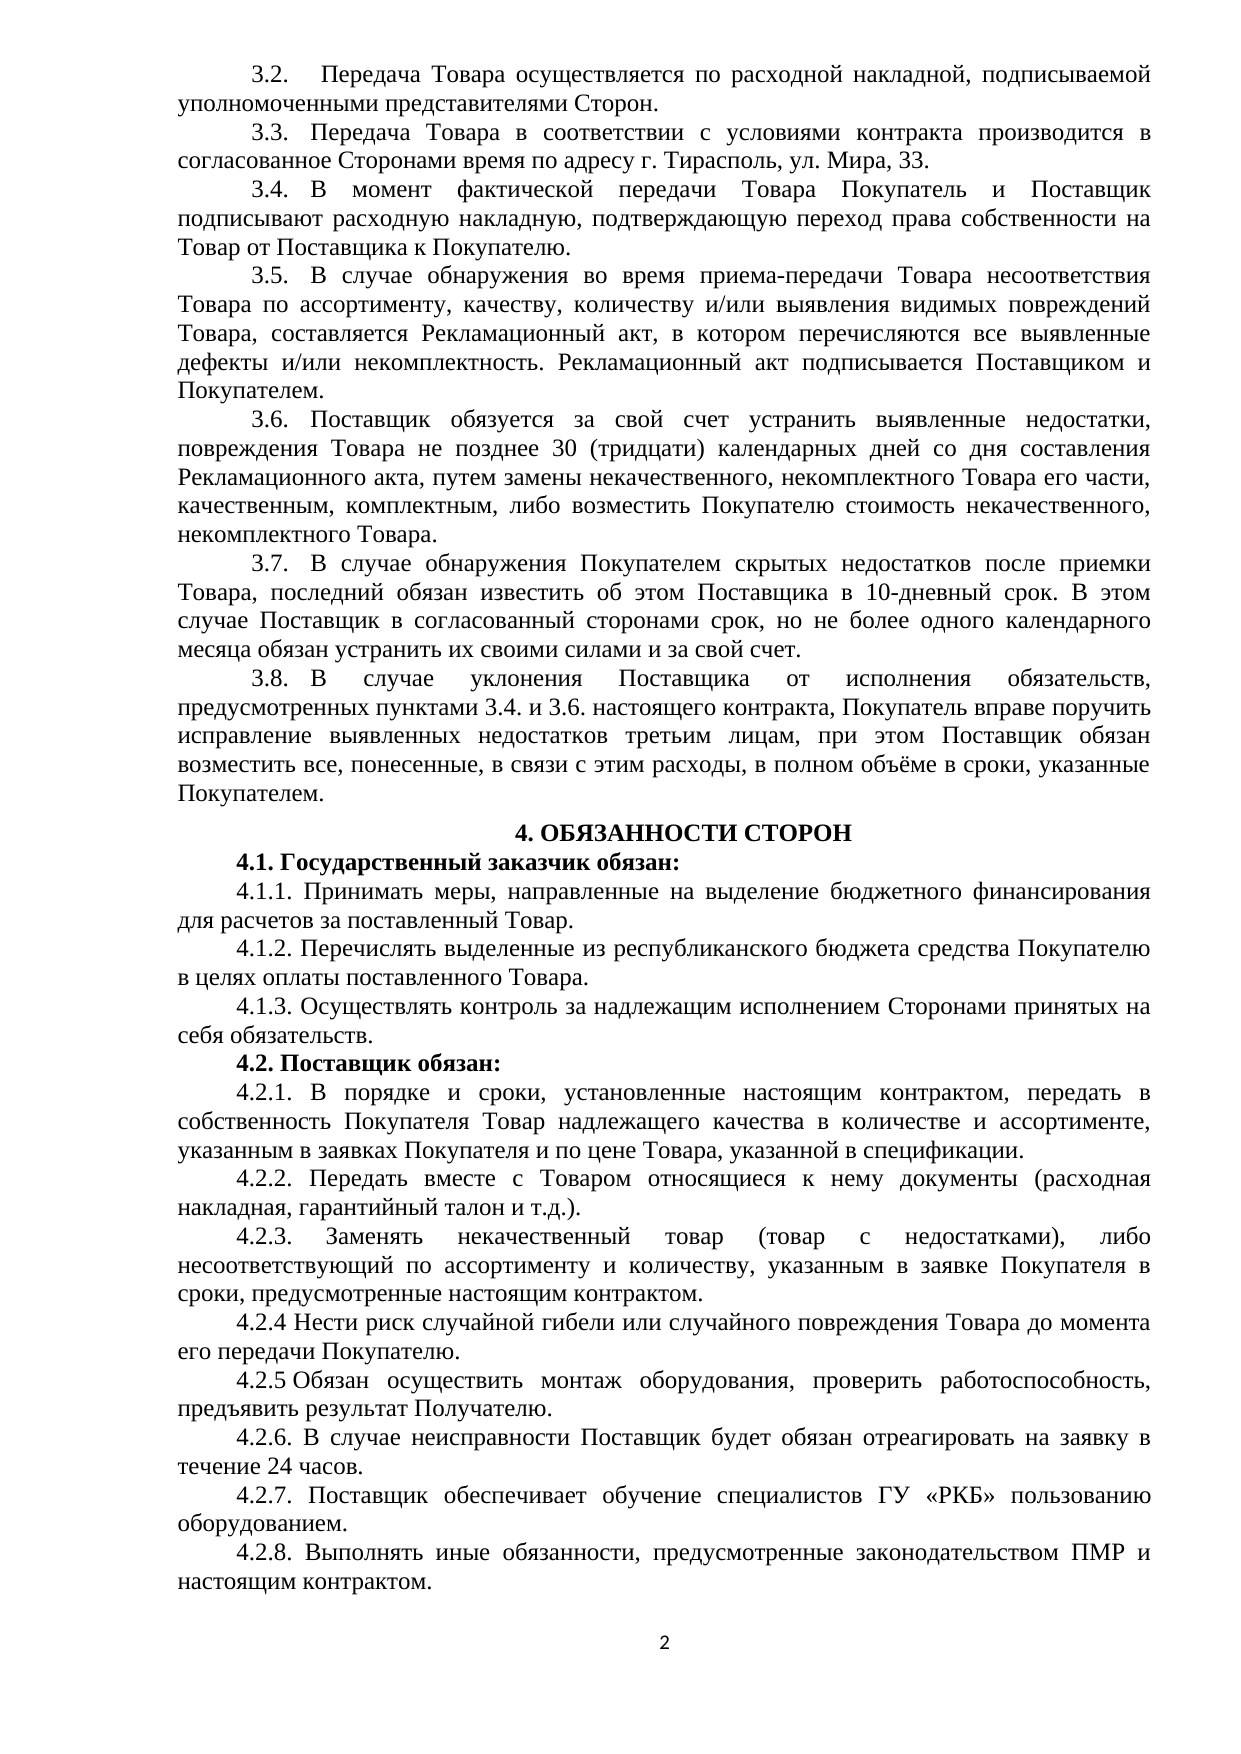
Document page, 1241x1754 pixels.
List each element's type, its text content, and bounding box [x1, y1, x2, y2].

text 4.2.7. Поставщик обеспечивает обучение специалистов ГУ «РКБ» пользованию оборудованием. [177, 1480, 1152, 1537]
list В случае обнаружения Покупателем скрытых недостатков после приемки Товара, последний обязан известить об этом Поставщика в 10-дневный срок. В этом случае Поставщик в согласованный сторонами срок, но не более одного календарного месяца обязан устранить их своими силами и за свой счет. [177, 548, 1152, 663]
text 4.2.5 Обязан осуществить монтаж оборудования, проверить работоспособность, предъявить результат Получателю. [177, 1365, 1152, 1422]
list В случае уклонения Поставщика от исполнения обязательств, предусмотренных пунктами 3.4. и 3.6. настоящего контракта, Покупатель вправе поручить исправление выявленных недостатков третьим лицам, при этом Поставщик обязан возместить все, понесенные, в связи с этим расходы, в полном объёме в сроки, указанные Покупателем. [177, 663, 1152, 807]
text 4.1.1. Принимать меры, направленные на выделение бюджетного финансирования для расчетов за поставленный Товар. [177, 876, 1152, 933]
text 4.2.2. Передать вместе с Товаром относящиеся к нему документы (расходная накладная, гарантийный талон и т.д.). [177, 1163, 1152, 1221]
text 4.2.8. Выполнять иные обязанности, предусмотренные законодательством ПМР и настоящим контрактом. [177, 1537, 1152, 1595]
text 4. ОБЯЗАННОСТИ СТОРОН [177, 818, 1152, 847]
text 4.2. Поставщик обязан: [177, 1048, 1152, 1077]
text 4.2.6. В случае неисправности Поставщик будет обязан отреагировать на заявку в течение 24 часов. [177, 1422, 1152, 1480]
text 4.1.2. Перечислять выделенные из республиканского бюджета средства Покупателю в целях оплаты поставленного Товара. [177, 933, 1152, 991]
text 4.1.3. Осуществлять контроль за надлежащим исполнением Сторонами принятых на себя обязательств. [177, 991, 1152, 1048]
text 4.2.1. В порядке и сроки, установленные настоящим контрактом, передать в собственность Покупателя Товар надлежащего качества в количестве и ассортименте, указанным в заявках Покупателя и по цене Товара, указанной в спецификации. [177, 1077, 1152, 1163]
list Поставщик обязуется за свой счет устранить выявленные недостатки, повреждения Товара не позднее 30 (тридцати) календарных дней со дня составления Рекламационного акта, путем замены некачественного, некомплектного Товара его части, качественным, комплектным, либо возместить Покупателю стоимость некачественного, некомплектного Товара. [177, 404, 1152, 548]
text 4.1. Государственный заказчик обязан: [177, 847, 1152, 876]
text 4.2.3. Заменять некачественный товар (товар с недостатками), либо несоответствующий по ассортименту и количеству, указанным в заявке Покупателя в сроки, предусмотренные настоящим контрактом. [177, 1221, 1152, 1307]
list Передача Товара осуществляется по расходной накладной, подписываемой уполномоченными представителями Сторон. [177, 59, 1152, 117]
list В случае обнаружения во время приема-передачи Товара несоответствия Товара по ассортименту, качеству, количеству и/или выявления видимых повреждений Товара, составляется Рекламационный акт, в котором перечисляются все выявленные дефекты и/или некомплектность. Рекламационный акт подписывается Поставщиком и Покупателем. [177, 260, 1152, 404]
list Передача Товара в соответствии с условиями контракта производится в согласованное Сторонами время по адресу г. Тирасполь, ул. Мира, 33. [177, 117, 1152, 174]
list В момент фактической передачи Товара Покупатель и Поставщик подписывают расходную накладную, подтверждающую переход права собственности на Товар от Поставщика к Покупателю. [177, 174, 1152, 260]
text 4.2.4 Нести риск случайной гибели или случайного повреждения Товара до момента его передачи Покупателю. [177, 1307, 1152, 1365]
